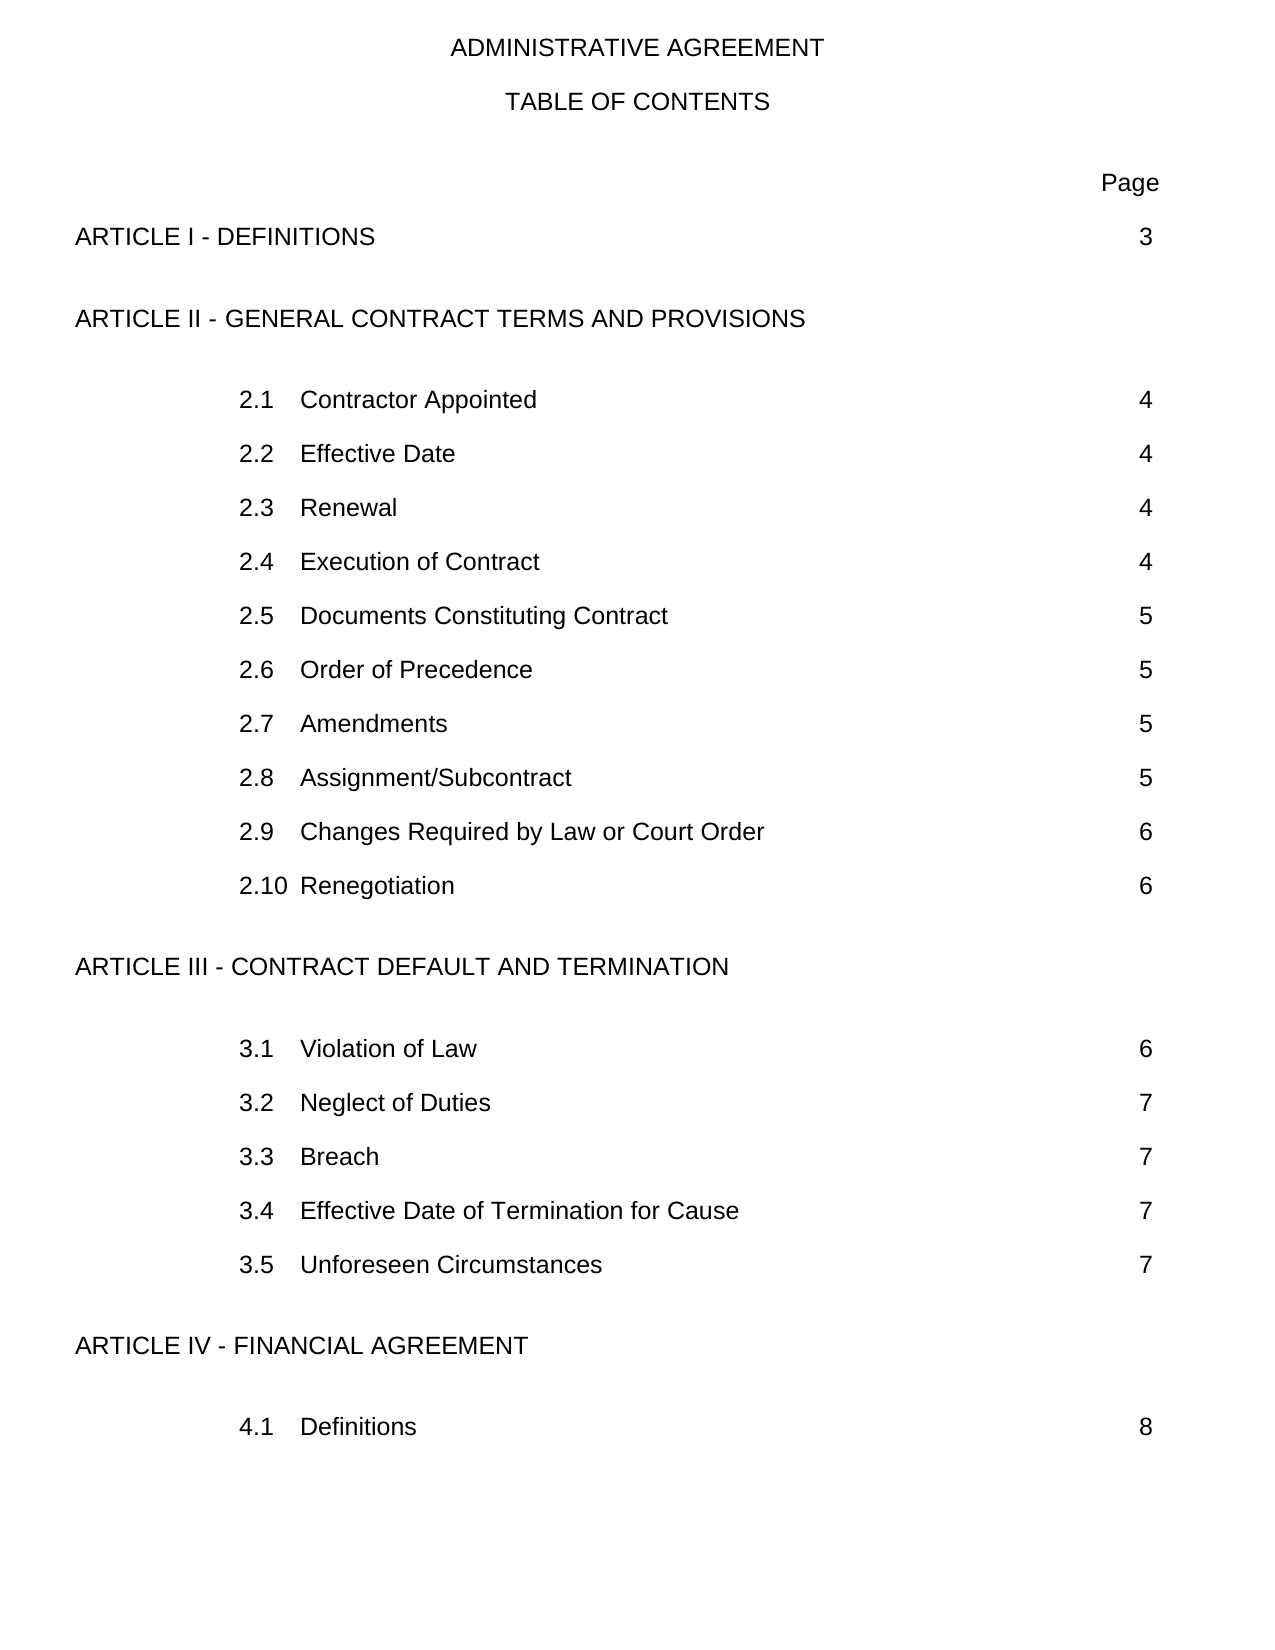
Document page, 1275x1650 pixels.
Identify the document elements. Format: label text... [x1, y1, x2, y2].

text ARTICLE IV - FINANCIAL AGREEMENT [75, 1331, 1200, 1360]
text ARTICLE II - GENERAL CONTRACT TERMS AND PROVISIONS [75, 303, 1200, 332]
text ARTICLE I - DEFINITIONS 3 [75, 222, 1200, 251]
text TABLE OF CONTENTS [75, 87, 1200, 116]
text 3.4 Effective Date of Termination for Cause 7 [75, 1196, 1200, 1225]
text ADMINISTRATIVE AGREEMENT [75, 33, 1200, 62]
text 2.2 Effective Date 4 [75, 439, 1200, 468]
text 2.3 Renewal 4 [75, 493, 1200, 522]
text 2.6 Order of Precedence 5 [75, 655, 1200, 684]
text 3.2 Neglect of Duties 7 [75, 1087, 1200, 1117]
text 2.4 Execution of Contract 4 [75, 547, 1200, 576]
text 2.10 Renegotiation 6 [75, 871, 1200, 900]
text 2.1 Contractor Appointed 4 [75, 384, 1200, 414]
text 2.7 Amendments 5 [75, 709, 1200, 738]
text Page [75, 168, 1200, 197]
text 3.3 Breach 7 [75, 1142, 1200, 1171]
text 2.8 Assignment/Subcontract 5 [75, 763, 1200, 792]
text ARTICLE III - CONTRACT DEFAULT AND TERMINATION [75, 952, 1200, 981]
text 3.5 Unforeseen Circumstances 7 [75, 1250, 1200, 1279]
text 2.9 Changes Required by Law or Court Order 6 [75, 817, 1200, 846]
text 4.1 Definitions 8 [75, 1412, 1200, 1441]
text 2.5 Documents Constituting Contract 5 [75, 601, 1200, 630]
text 3.1 Violation of Law 6 [75, 1033, 1200, 1062]
